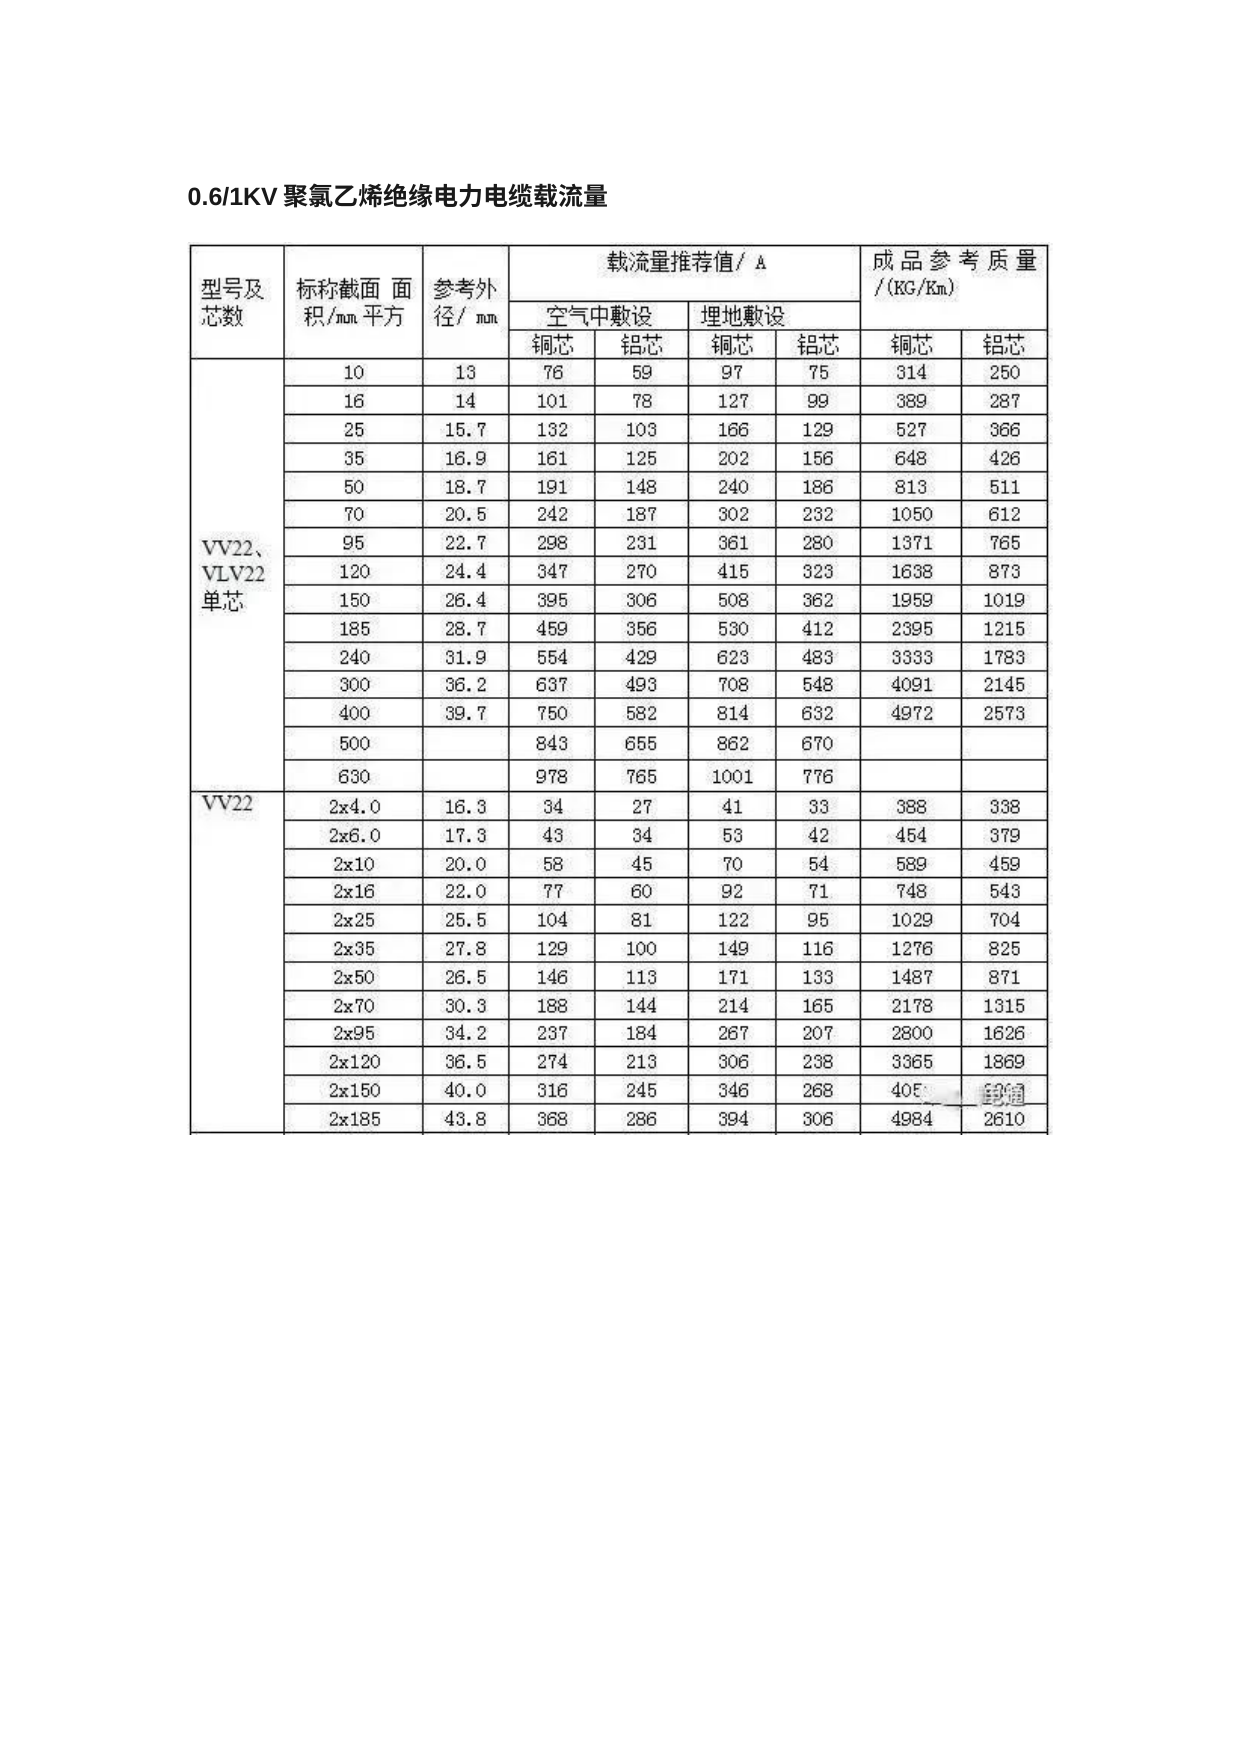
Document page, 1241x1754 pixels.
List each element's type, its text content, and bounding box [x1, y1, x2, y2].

picture [187, 242, 1053, 1135]
text 0.6/1KV聚氯乙烯绝缘电力电缆载流量 [187, 162, 1053, 227]
